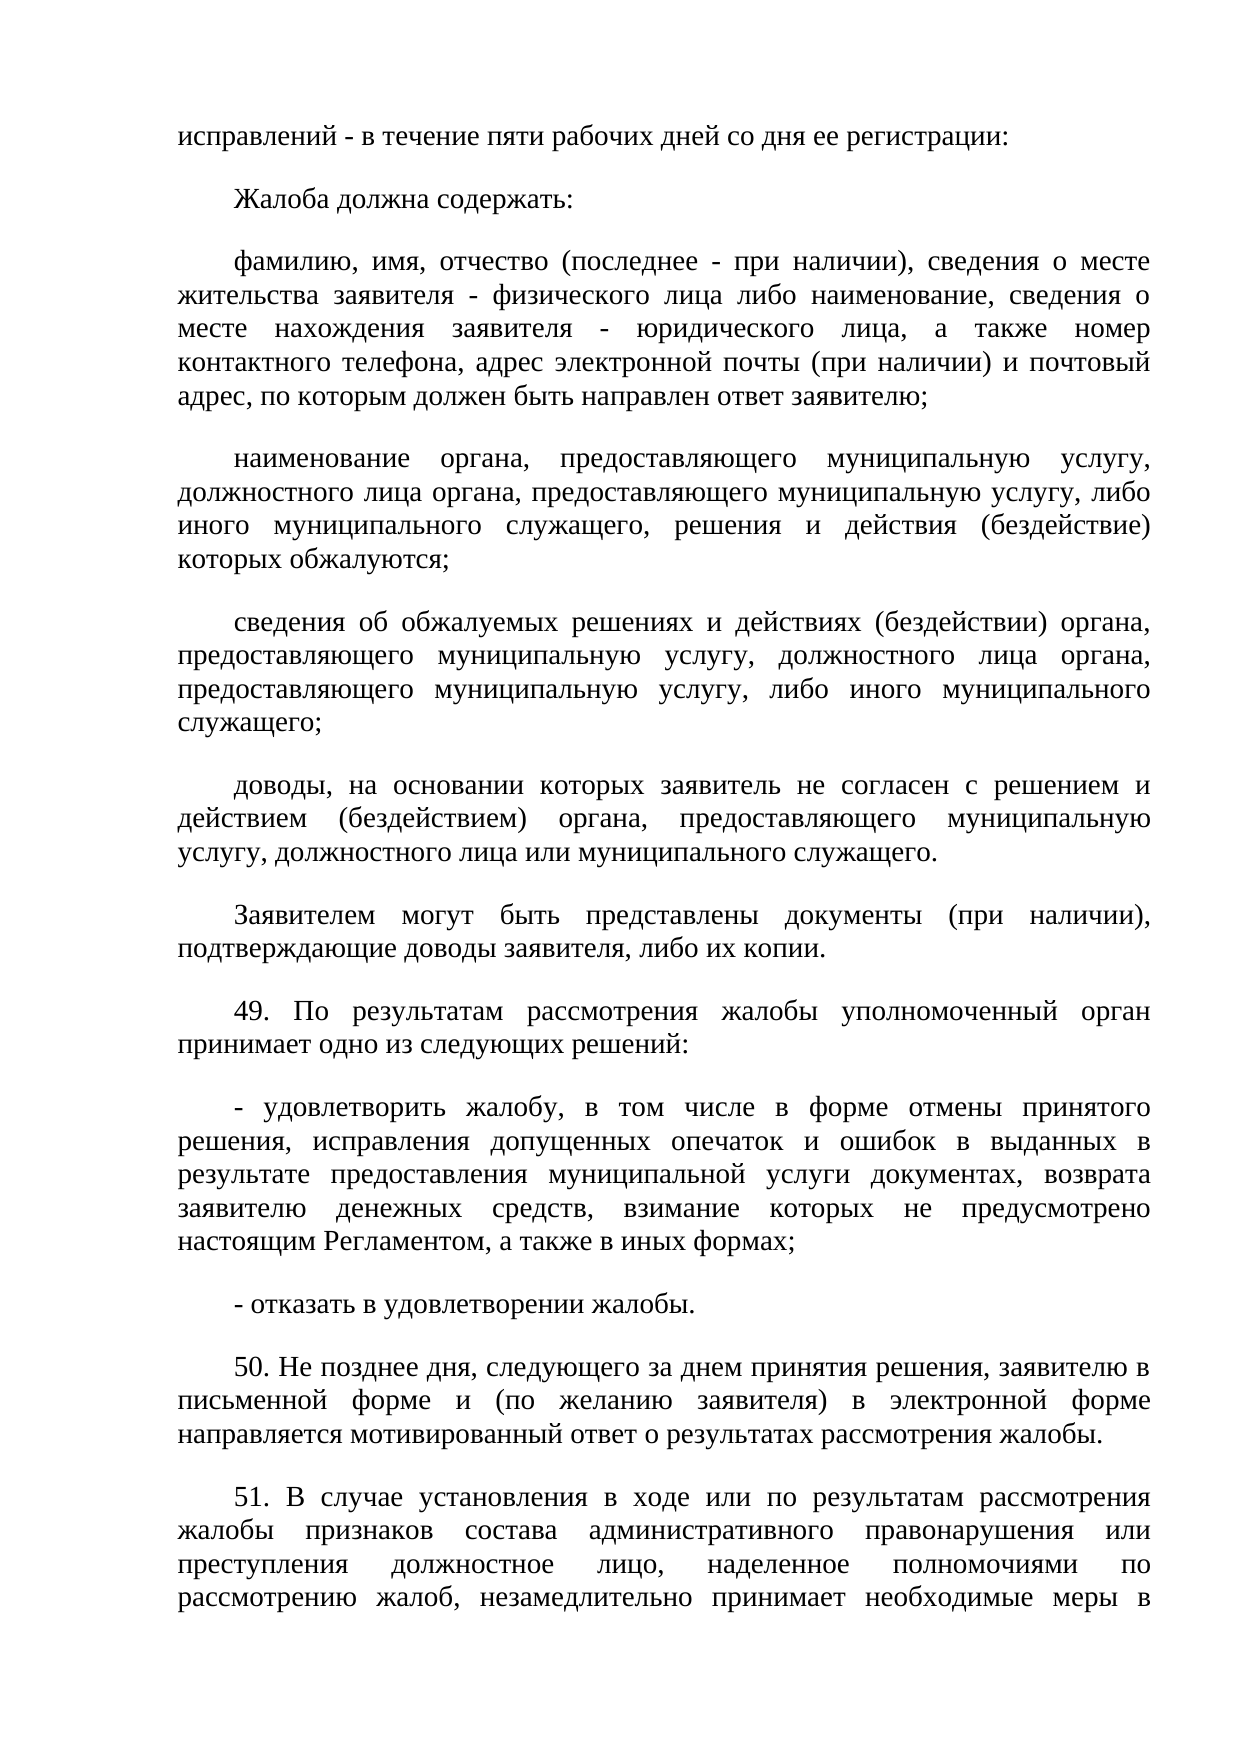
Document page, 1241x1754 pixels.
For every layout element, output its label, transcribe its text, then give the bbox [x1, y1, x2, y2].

text - удовлетворить жалобу, в том числе в форме отмены принятого решения, исправления допущенных опечаток и ошибок в выданных в результате предоставления муниципальной услуги документах, возврата заявителю денежных средств, взимание которых не предусмотрено настоящим Регламентом, а также в иных формах; [177, 1089, 1152, 1257]
text Заявителем могут быть представлены документы (при наличии), подтверждающие доводы заявителя, либо их копии. [177, 897, 1152, 964]
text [177, 1479, 1152, 1613]
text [177, 118, 1152, 152]
text Жалоба должна содержать: [177, 181, 1152, 214]
text - отказать в удовлетворении жалобы. [177, 1286, 1152, 1320]
text фамилию, имя, отчество (последнее - при наличии), сведения о месте жительства заявителя - физического лица либо наименование, сведения о месте нахождения заявителя - юридического лица, а также номер контактного телефона, адрес электронной почты (при наличии) и почтовый адрес, по которым должен быть направлен ответ заявителю; [177, 243, 1152, 411]
text доводы, на основании которых заявитель не согласен с решением и действием (бездействием) органа, предоставляющего муниципальную услугу, должностного лица или муниципального служащего. [177, 767, 1152, 868]
text сведения об обжалуемых решениях и действиях (бездействии) органа, предоставляющего муниципальную услугу, должностного лица органа, предоставляющего муниципальную услугу, либо иного муниципального служащего; [177, 604, 1152, 738]
text 49. По результатам рассмотрения жалобы уполномоченный орган принимает одно из следующих решений: [177, 993, 1152, 1060]
text наименование органа, предоставляющего муниципальную услугу, должностного лица органа, предоставляющего муниципальную услугу, либо иного муниципального служащего, решения и действия (бездействие) которых обжалуются; [177, 440, 1152, 574]
text 50. Не позднее дня, следующего за днем принятия решения, заявителю в письменной форме и (по желанию заявителя) в электронной форме направляется мотивированный ответ о результатах рассмотрения жалобы. [177, 1349, 1152, 1449]
